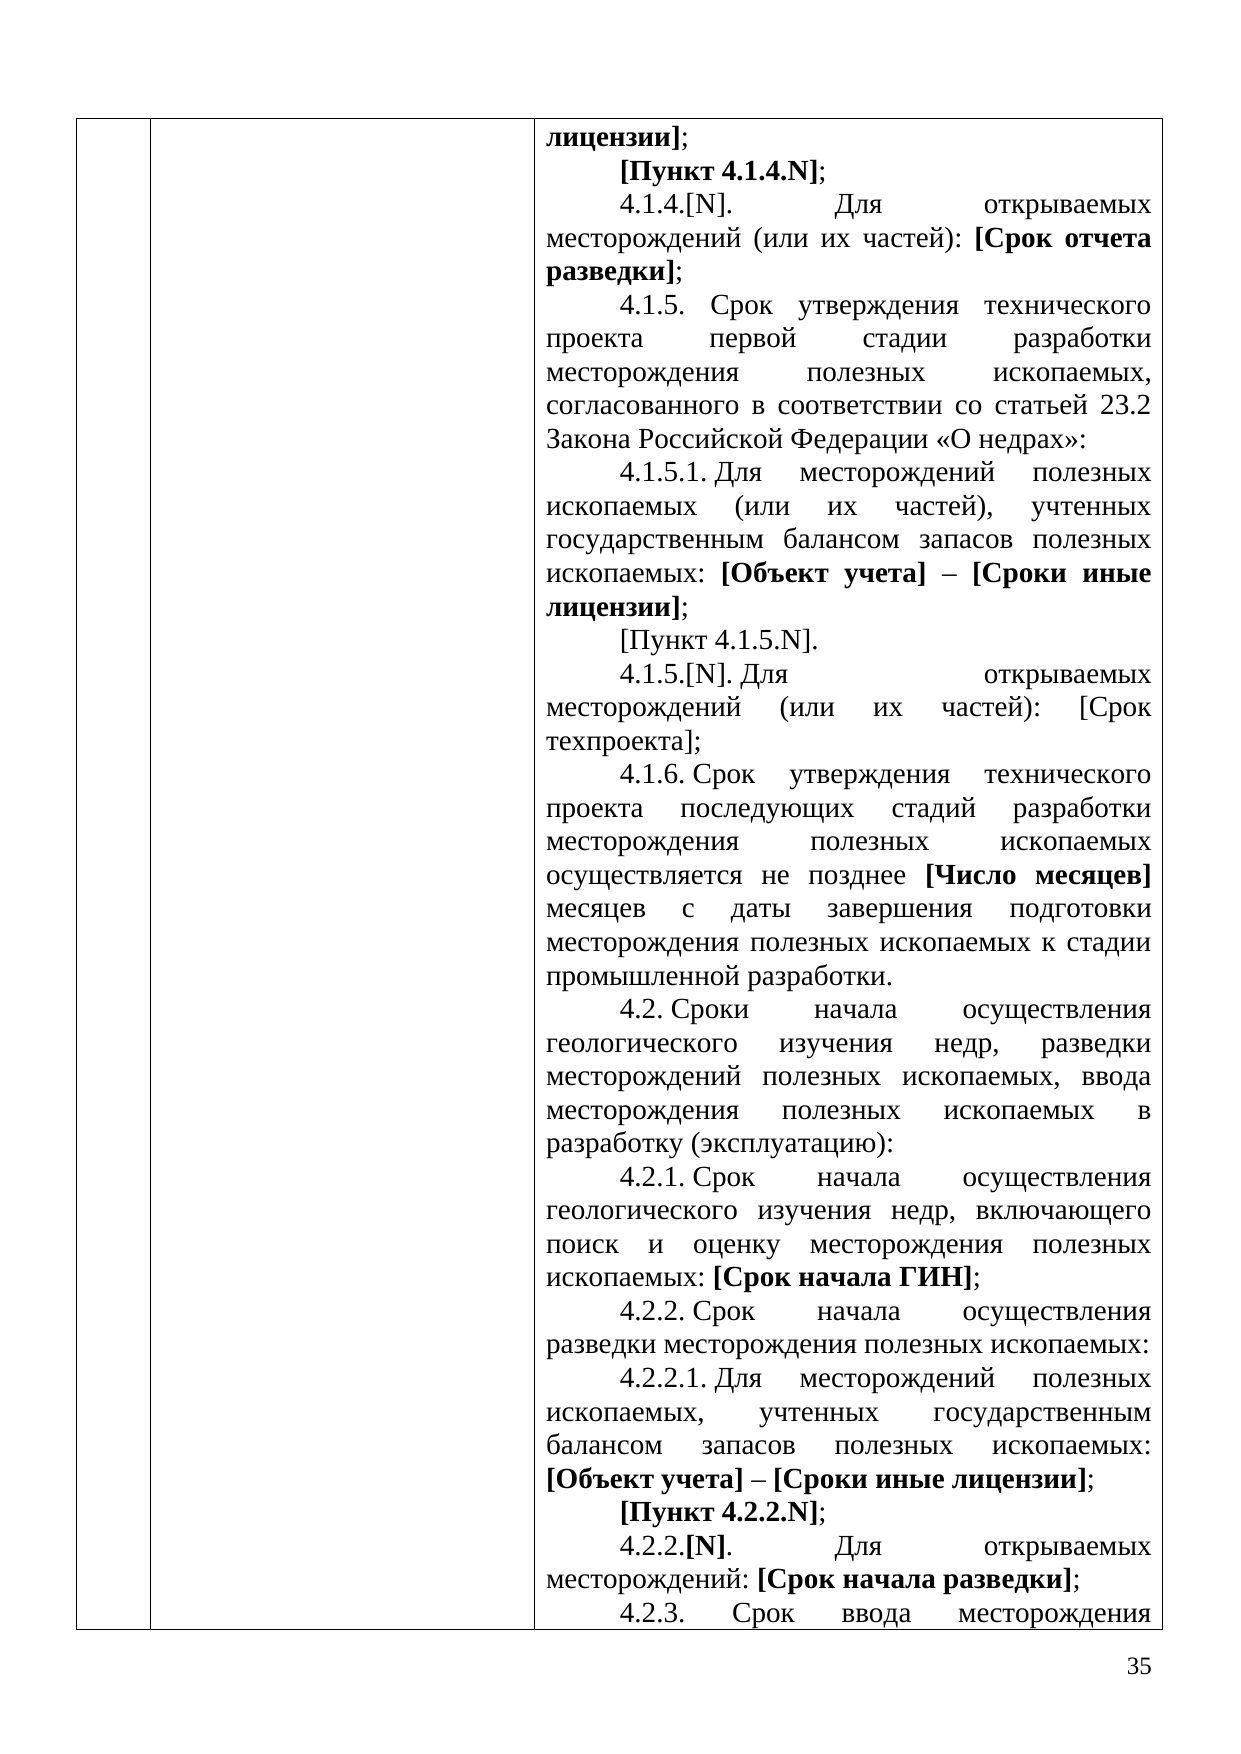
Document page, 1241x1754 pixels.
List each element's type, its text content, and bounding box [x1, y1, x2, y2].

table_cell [535, 119, 1162, 1628]
table_cell 2 [77, 119, 150, 1628]
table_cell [151, 119, 534, 1628]
